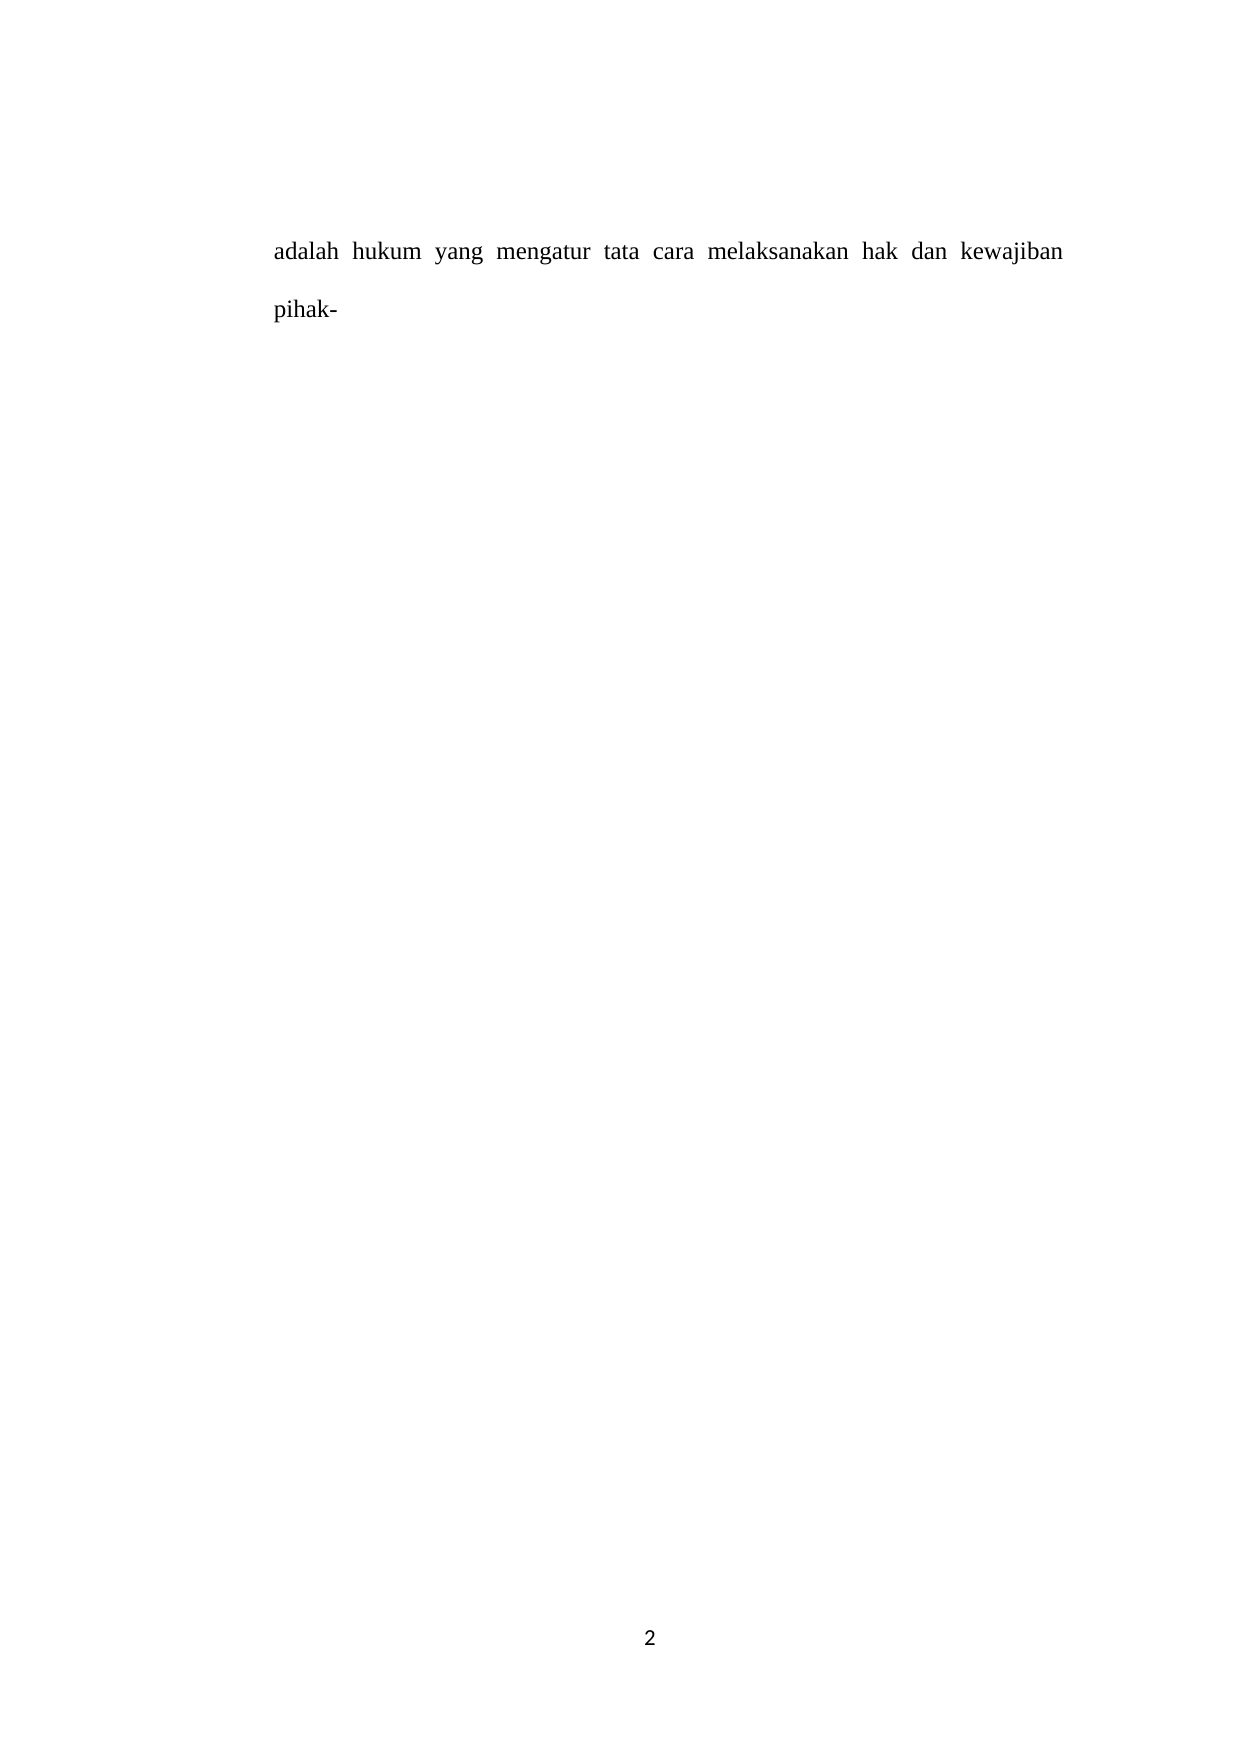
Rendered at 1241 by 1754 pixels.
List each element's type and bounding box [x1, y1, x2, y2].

list [274, 236, 1063, 322]
